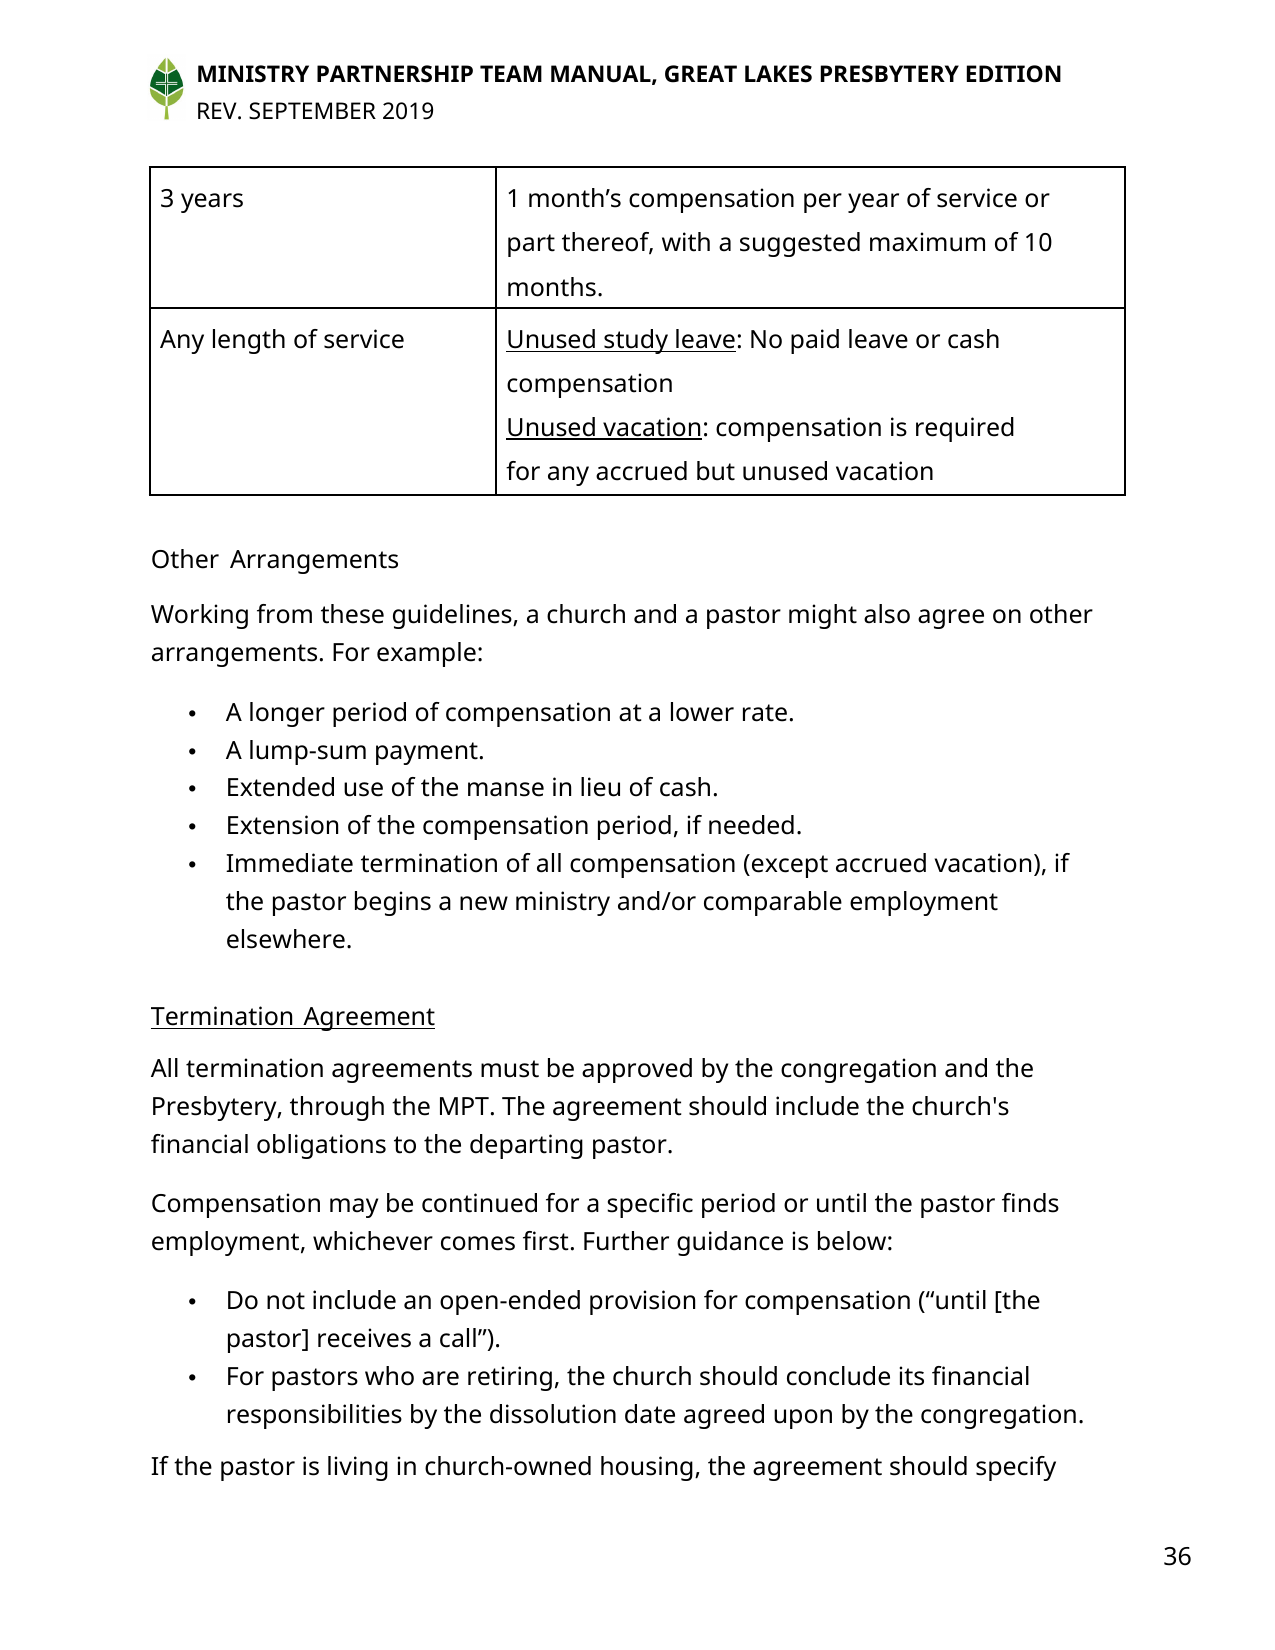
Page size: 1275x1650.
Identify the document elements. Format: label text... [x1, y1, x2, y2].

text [151, 1449, 1112, 1483]
list A lump-sum payment. [188, 732, 1112, 767]
table_cell 1 month’s compensation per year of service or part thereof, with a suggested maximum of 10 months. [497, 168, 1124, 307]
list For pastors who are retiring, the church should conclude its financial responsibilities by the dissolution date agreed upon by the congregation. [188, 1359, 1112, 1431]
text All termination agreements must be approved by the congregation and the Presbytery, through the MPT. The agreement should include the church's financial obligations to the departing pastor. [151, 1050, 1112, 1161]
text Other Arrangements [151, 541, 1112, 575]
list Extended use of the manse in lieu of cash. [188, 770, 1112, 804]
list Extension of the compensation period, if needed. [188, 808, 1112, 842]
text Working from these guidelines, a church and a pastor might also agree on other arrangements. For example: [151, 596, 1112, 669]
text Termination Agreement [151, 965, 1112, 1033]
list Immediate termination of all compensation (except accrued vacation), if the pastor begins a new ministry and/or comparable employment elsewhere. [188, 846, 1112, 956]
text Compensation may be continued for a specific period or until the pastor finds employment, whichever comes first. Further guidance is below: [151, 1186, 1112, 1258]
list Do not include an open-ended provision for compensation (“until [the pastor] receives a call”). [188, 1283, 1112, 1355]
table_cell 3 years [151, 168, 495, 307]
table_cell Unused study leave: No paid leave or cash compensation Unused vacation: compensation is required for any accrued but unused vacation [497, 309, 1124, 494]
table_cell Any length of service [151, 309, 495, 494]
picture [147, 54, 187, 121]
list A longer period of compensation at a lower rate. [188, 694, 1112, 729]
